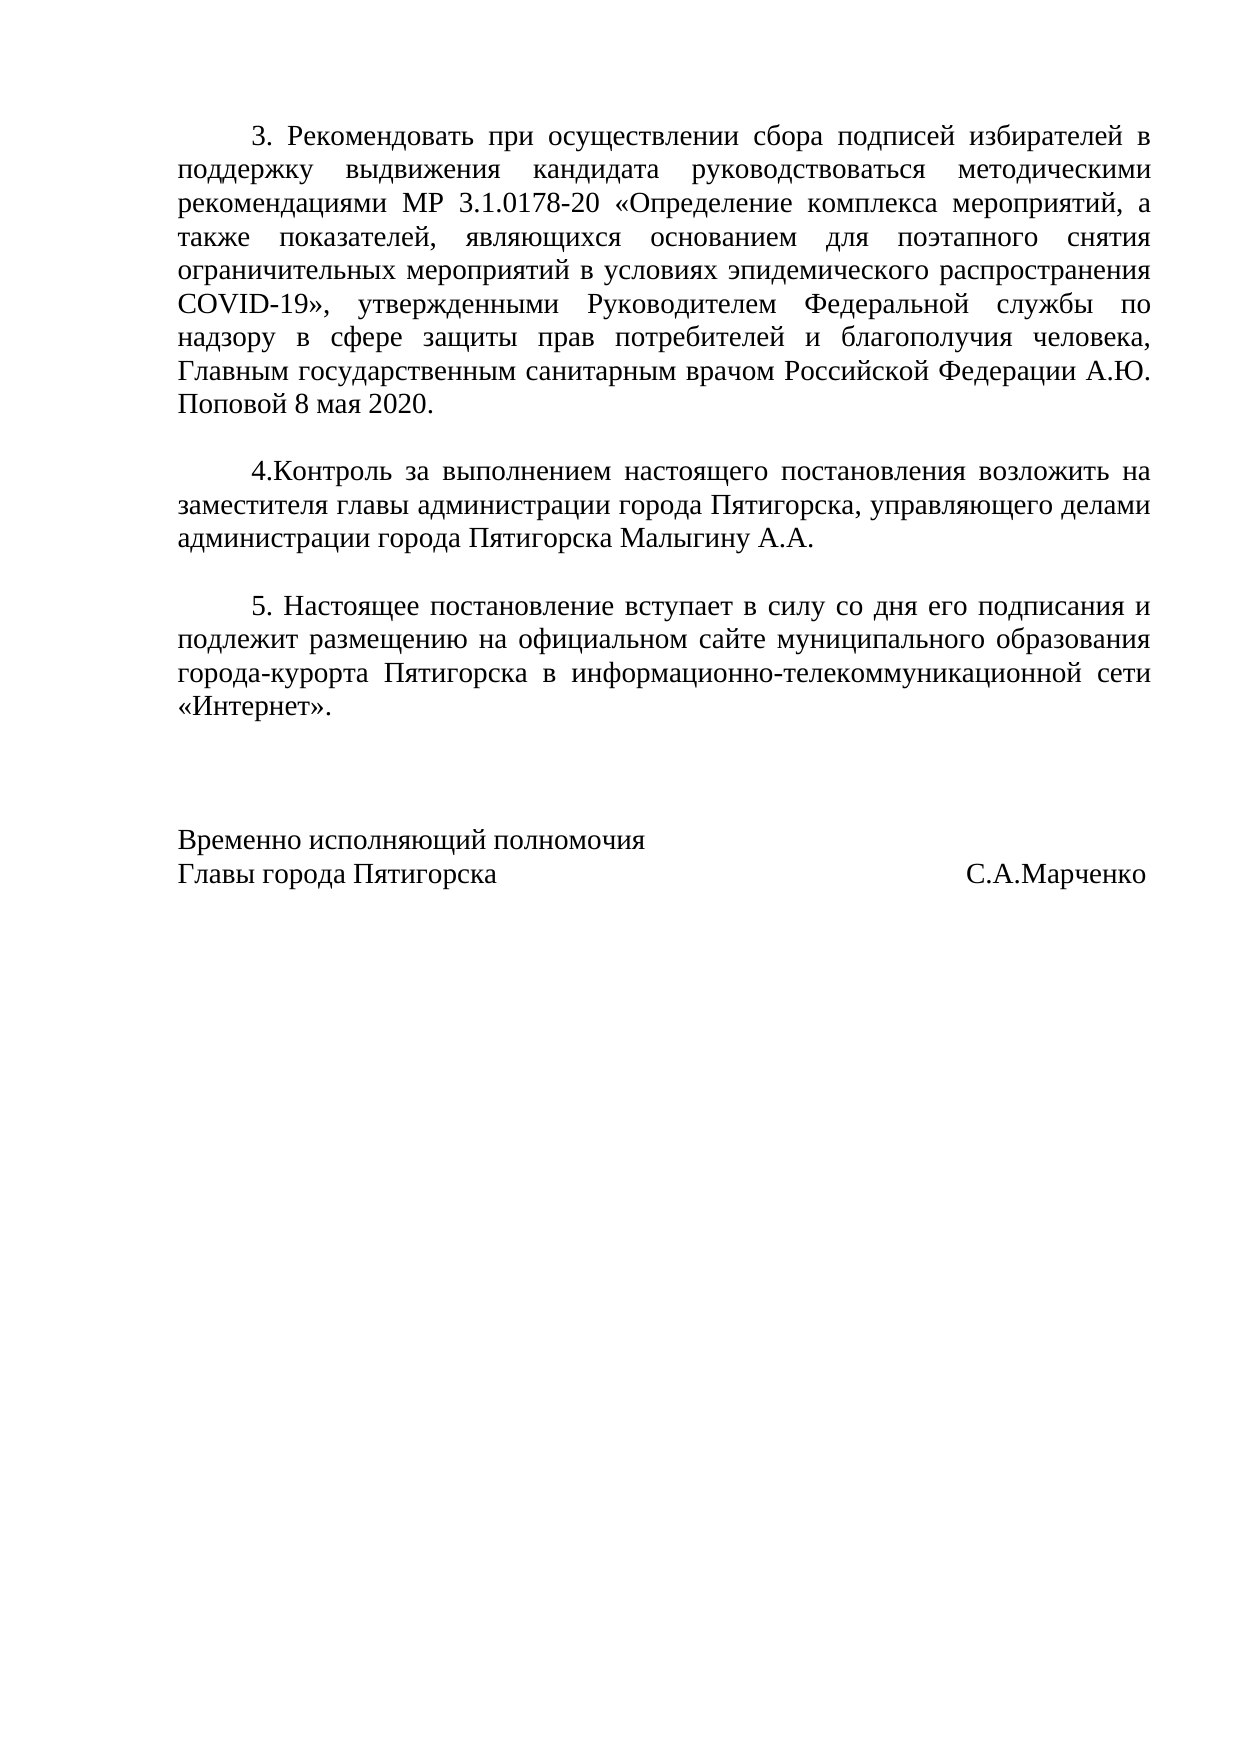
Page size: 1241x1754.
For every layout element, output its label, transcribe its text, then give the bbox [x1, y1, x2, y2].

text 3. Рекомендовать при осуществлении сбора подписей избирателей в поддержку выдвижения кандидата руководствоваться методическими рекомендациями МР 3.1.0178-20 «Определение комплекса мероприятий, а также показателей, являющихся основанием для поэтапного снятия ограничительных мероприятий в условиях эпидемического распространения COVID-19», утвержденными Руководителем Федеральной службы по надзору в сфере защиты прав потребителей и благополучия человека, Главным государственным санитарным врачом Российской Федерации А.Ю. Поповой 8 мая 2020. [177, 118, 1152, 420]
text 5. Настоящее постановление вступает в силу со дня его подписания и подлежит размещению на официальном сайте муниципального образования города-курорта Пятигорска в информационно-телекоммуникационной сети «Интернет». [177, 588, 1152, 722]
text Главы города Пятигорска С.А.Марченко [177, 856, 1152, 889]
text 4.Контроль за выполнением настоящего постановления возложить на заместителя главы администрации города Пятигорска, управляющего делами администрации города Пятигорска Малыгину А.А. [177, 453, 1152, 554]
text Временно исполняющий полномочия [177, 822, 1152, 856]
